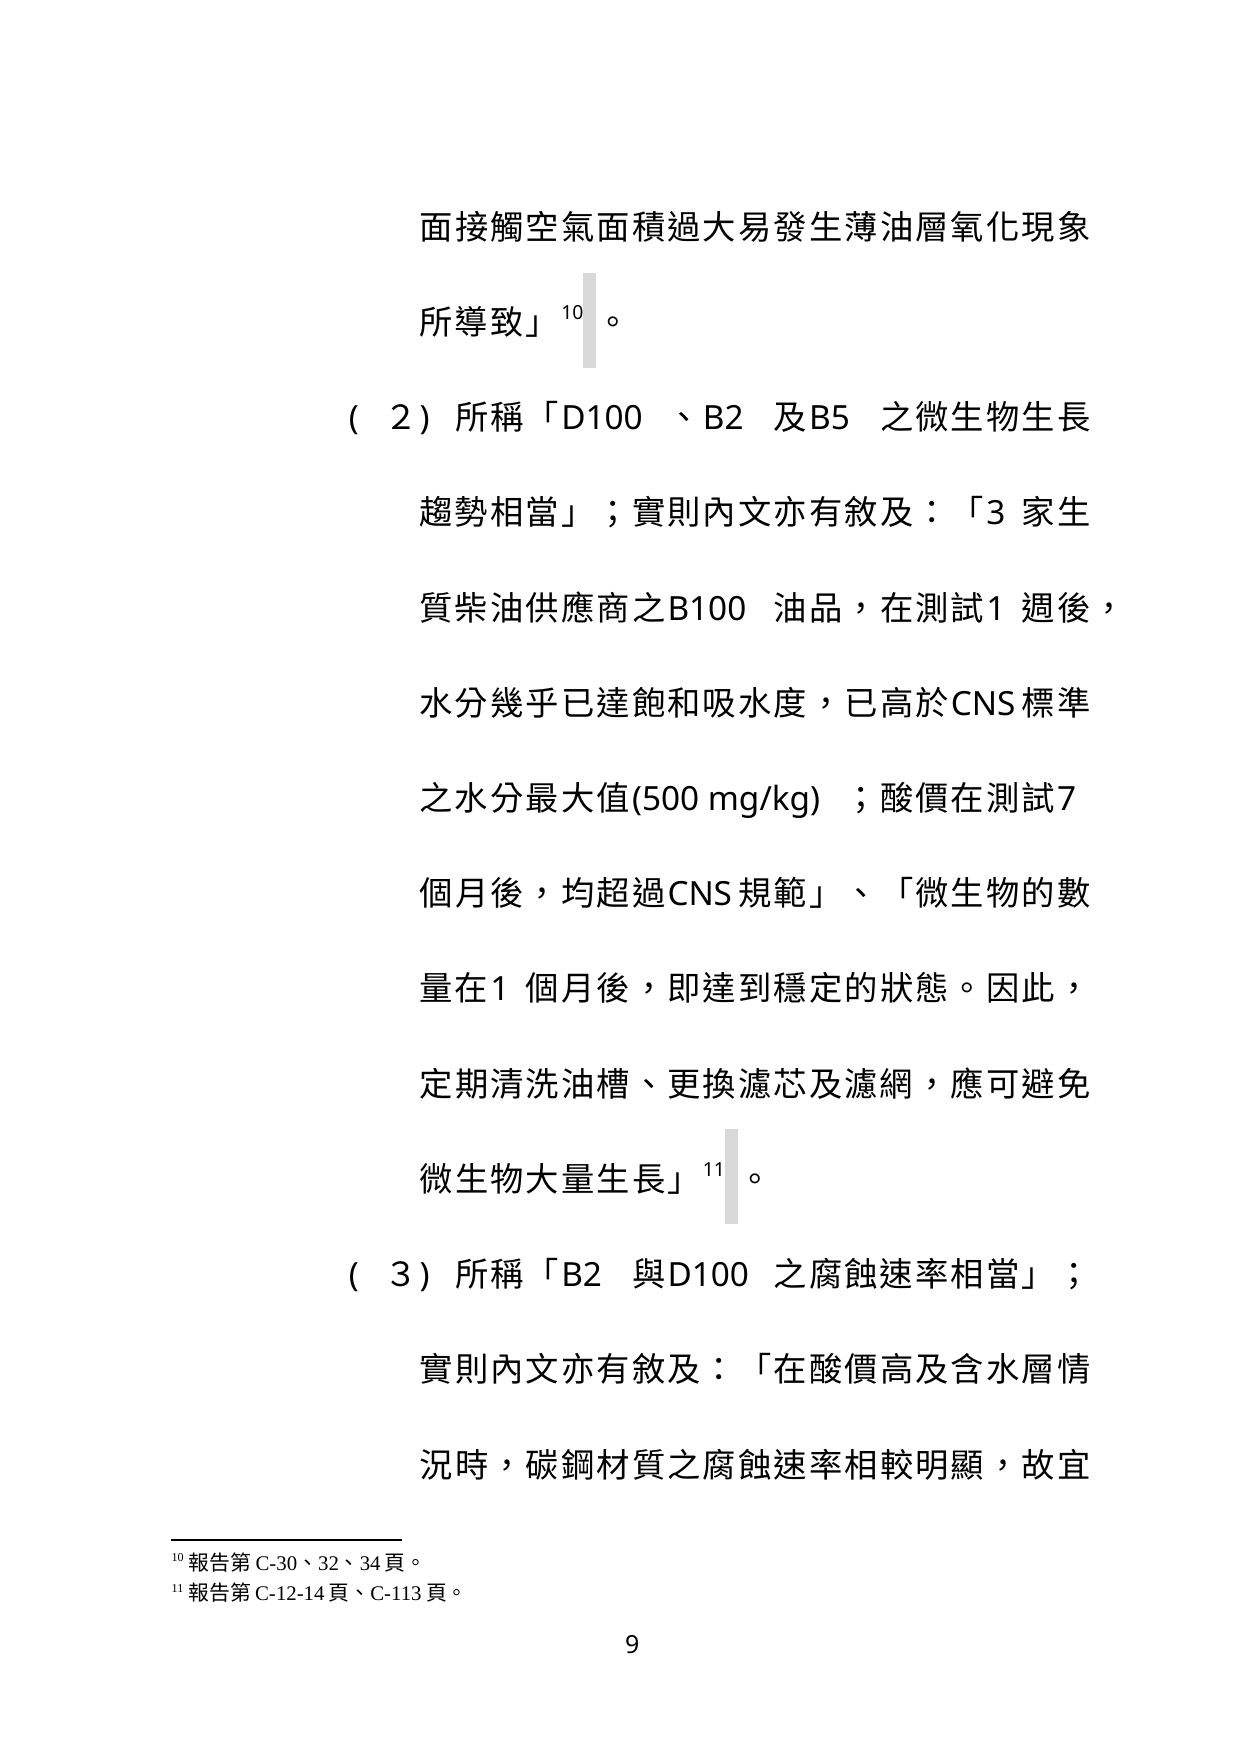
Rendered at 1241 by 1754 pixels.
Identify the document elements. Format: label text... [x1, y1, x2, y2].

subtitle 所稱「D100、B2及B5之微生物生長趨勢相當」；實則內文亦有敘及：「3家生質柴油供應商之B100油品，在測試1週後，水分幾乎已達飽和吸水度，已高於CNS標準之水分最大值(500 mg/kg)；酸價在測試7個月後，均超過CNS規範」、「微生物的數量在1個月後，即達到穩定的狀態。因此，定期清洗油槽、更換濾芯及濾網，應可避免微生物大量生長」。 [317, 368, 1092, 1224]
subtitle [317, 1224, 1092, 1510]
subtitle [317, 177, 1092, 368]
